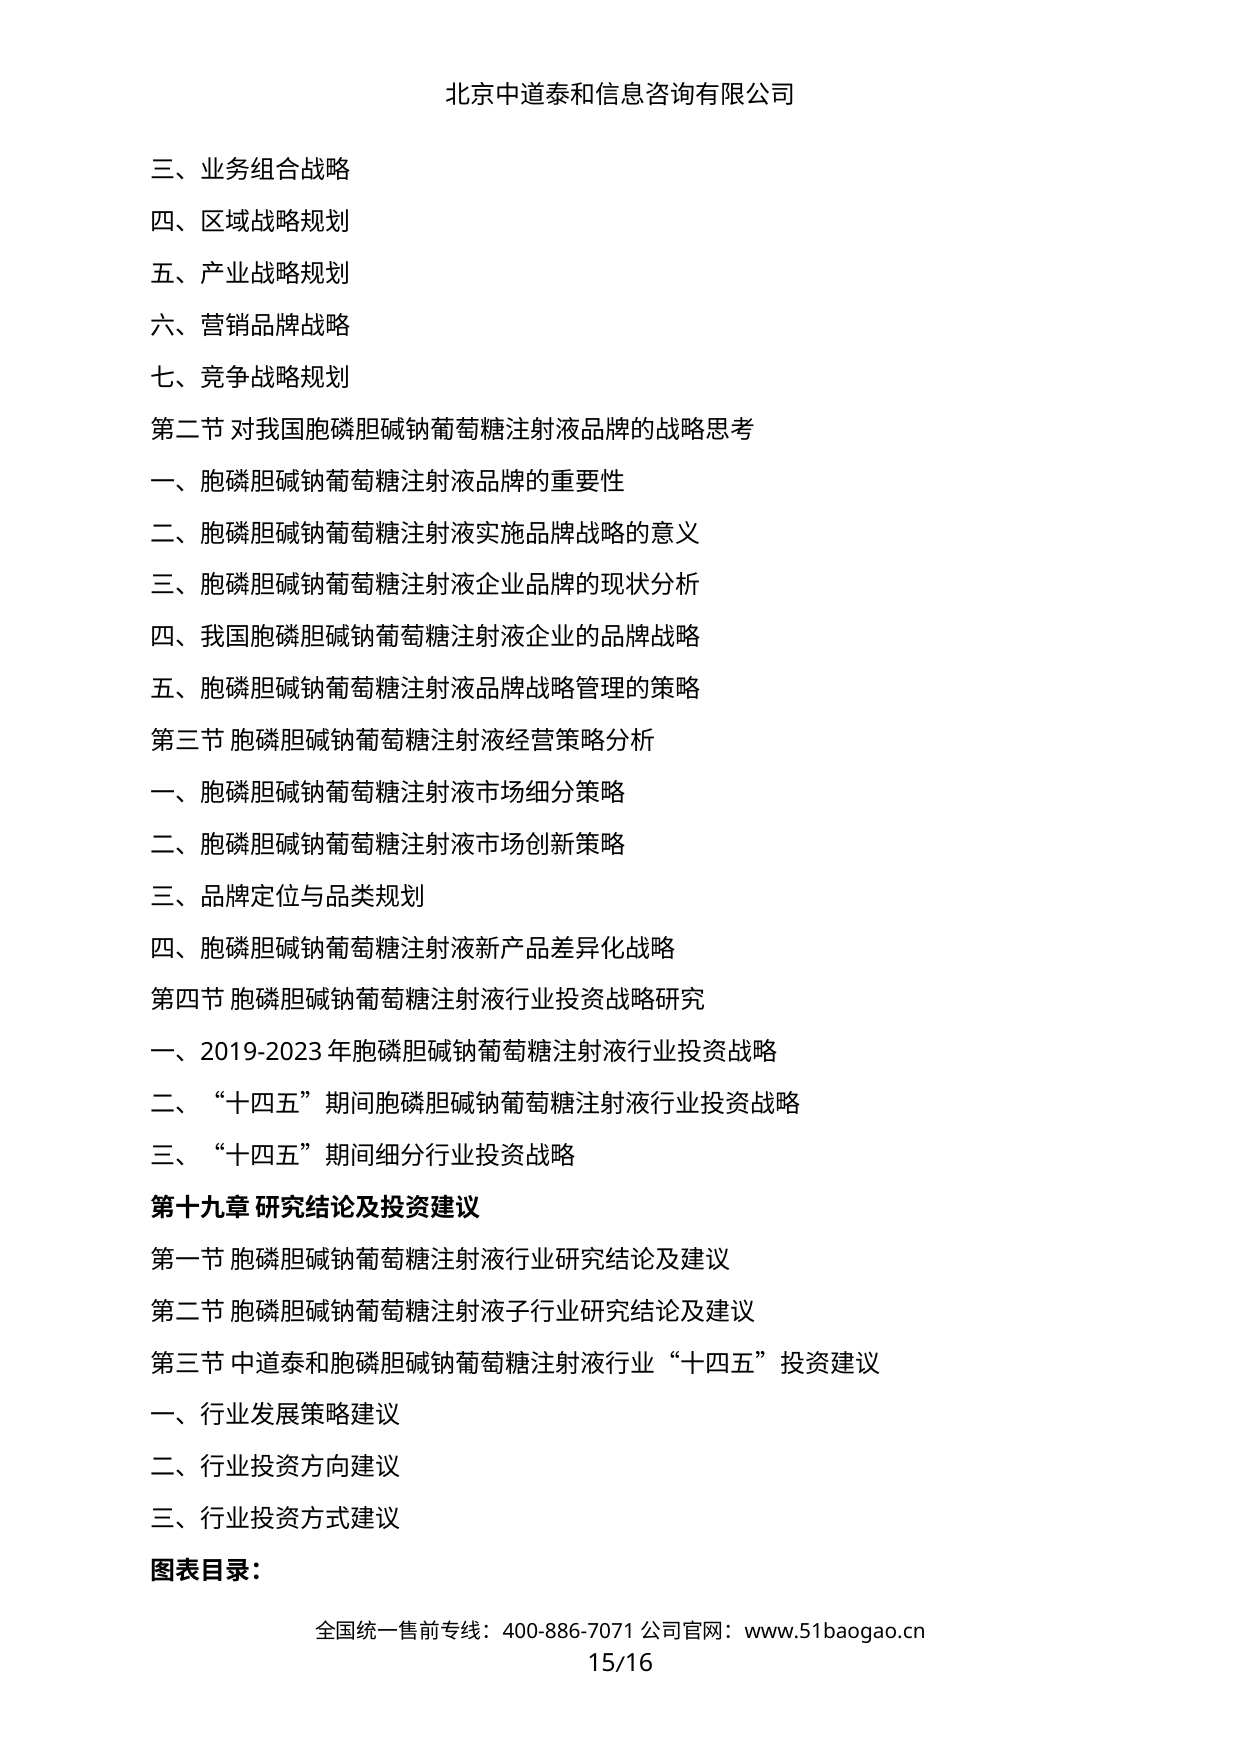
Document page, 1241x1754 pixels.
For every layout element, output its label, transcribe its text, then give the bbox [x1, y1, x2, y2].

text 第一节 胞磷胆碱钠葡萄糖注射液行业研究结论及建议 [150, 1239, 1090, 1276]
text 三、行业投资方式建议 [150, 1499, 1090, 1535]
text 四、区域战略规划 [150, 202, 1090, 238]
text 七、竞争战略规划 [150, 357, 1090, 394]
text 五、产业战略规划 [150, 254, 1090, 290]
text 四、胞磷胆碱钠葡萄糖注射液新产品差异化战略 [150, 928, 1090, 964]
text 一、行业发展策略建议 [150, 1395, 1090, 1431]
text 第十九章 研究结论及投资建议 [150, 1187, 1090, 1224]
text 二、“十四五”期间胞磷胆碱钠葡萄糖注射液行业投资战略 [150, 1084, 1090, 1120]
text 一、胞磷胆碱钠葡萄糖注射液品牌的重要性 [150, 461, 1090, 497]
text 六、营销品牌战略 [150, 306, 1090, 342]
text 第二节 胞磷胆碱钠葡萄糖注射液子行业研究结论及建议 [150, 1291, 1090, 1327]
text 三、业务组合战略 [150, 150, 1090, 186]
text 三、“十四五”期间细分行业投资战略 [150, 1136, 1090, 1172]
text 二、行业投资方向建议 [150, 1447, 1090, 1483]
text 二、胞磷胆碱钠葡萄糖注射液实施品牌战略的意义 [150, 513, 1090, 549]
text 一、2019-2023年胞磷胆碱钠葡萄糖注射液行业投资战略 [150, 1032, 1090, 1068]
text 第四节 胞磷胆碱钠葡萄糖注射液行业投资战略研究 [150, 980, 1090, 1016]
text 二、胞磷胆碱钠葡萄糖注射液市场创新策略 [150, 824, 1090, 861]
text 三、品牌定位与品类规划 [150, 876, 1090, 912]
text 五、胞磷胆碱钠葡萄糖注射液品牌战略管理的策略 [150, 669, 1090, 705]
text 一、胞磷胆碱钠葡萄糖注射液市场细分策略 [150, 772, 1090, 809]
text 三、胞磷胆碱钠葡萄糖注射液企业品牌的现状分析 [150, 565, 1090, 601]
text 第三节 中道泰和胞磷胆碱钠葡萄糖注射液行业“十四五”投资建议 [150, 1343, 1090, 1379]
text 图表目录： [150, 1551, 1090, 1587]
text 四、我国胞磷胆碱钠葡萄糖注射液企业的品牌战略 [150, 617, 1090, 653]
text 第三节 胞磷胆碱钠葡萄糖注射液经营策略分析 [150, 721, 1090, 757]
text 第二节 对我国胞磷胆碱钠葡萄糖注射液品牌的战略思考 [150, 409, 1090, 446]
